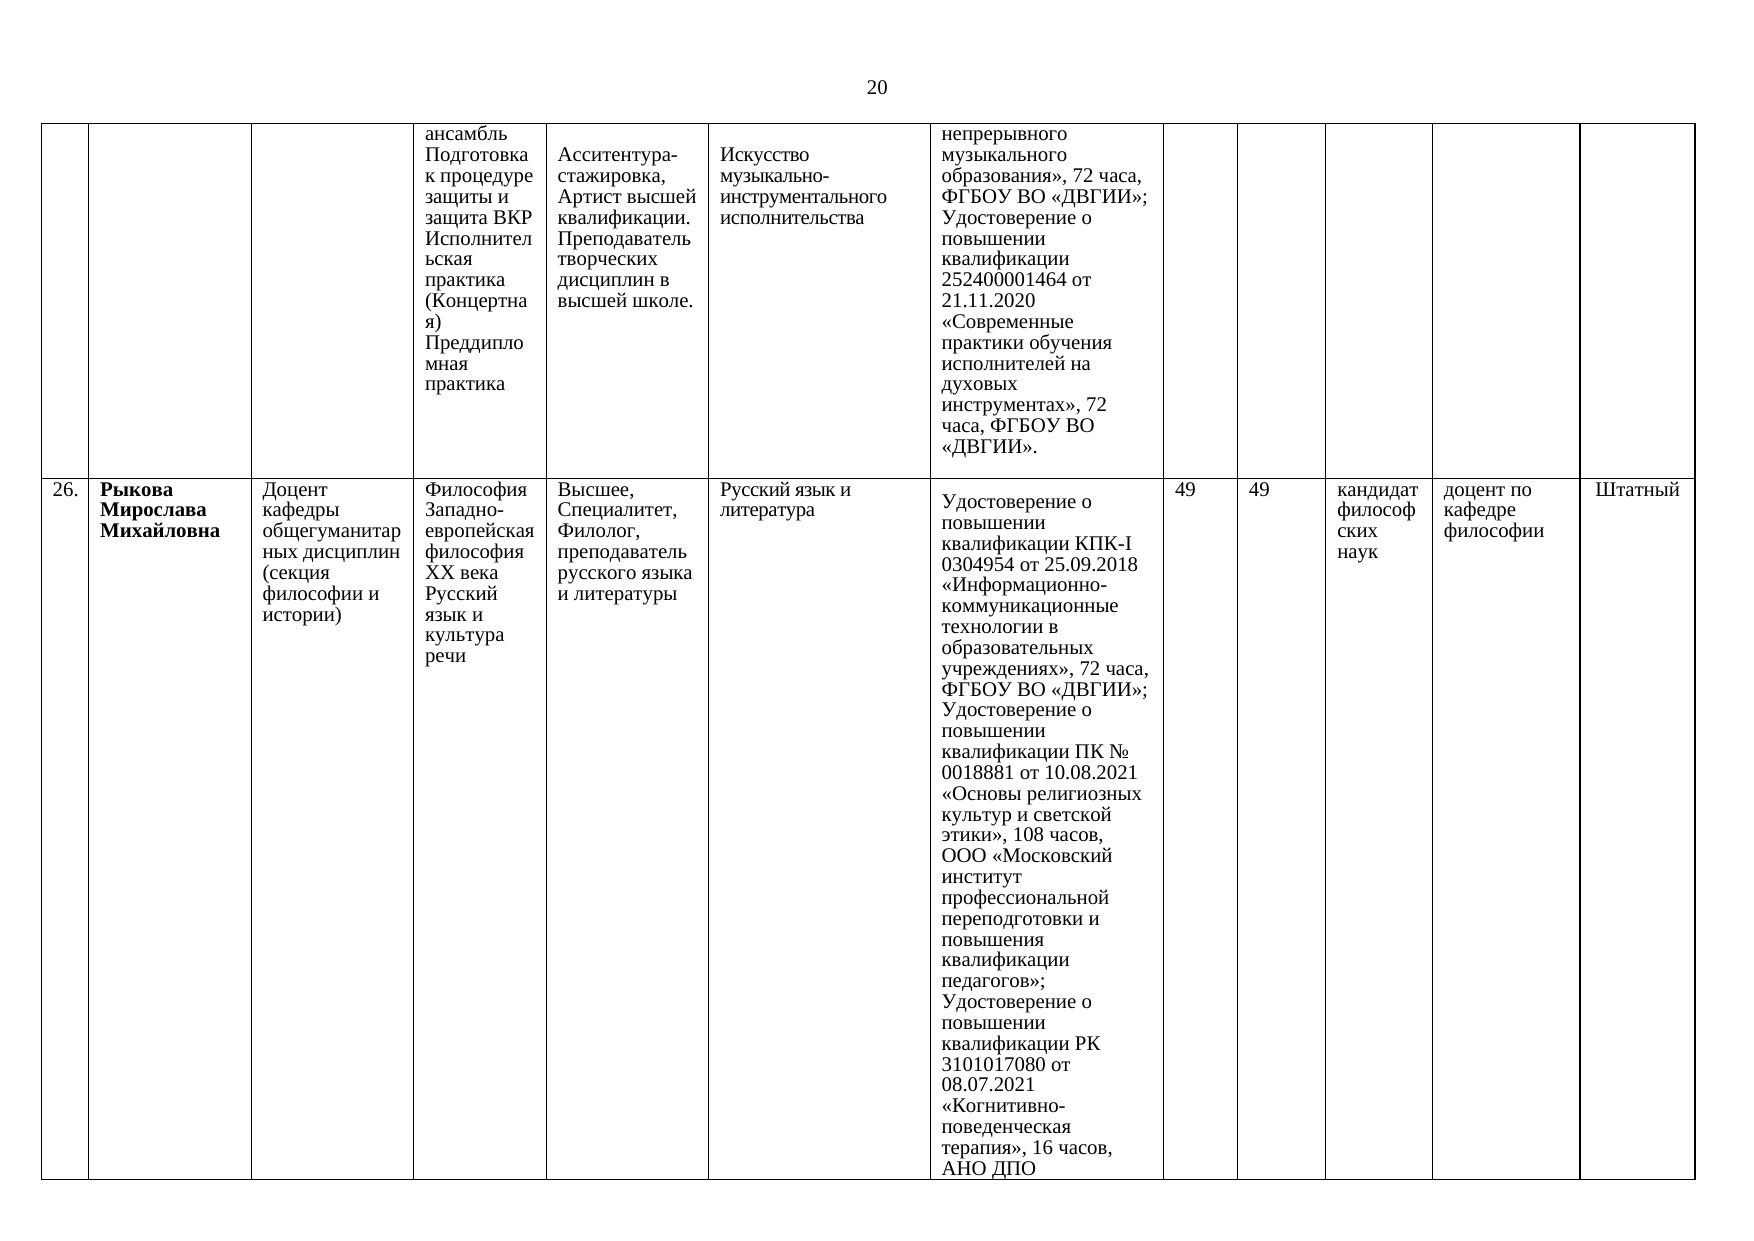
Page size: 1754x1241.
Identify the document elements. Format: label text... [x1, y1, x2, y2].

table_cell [89, 124, 251, 478]
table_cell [1581, 124, 1694, 478]
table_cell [931, 124, 1163, 478]
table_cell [1433, 479, 1579, 1179]
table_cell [252, 479, 413, 1179]
table_cell 16 [1164, 124, 1237, 478]
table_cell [1326, 124, 1432, 478]
table_cell 49 [1164, 479, 1237, 1179]
table_cell [42, 124, 88, 478]
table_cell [547, 479, 708, 1179]
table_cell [709, 479, 930, 1179]
table_cell Штатный [1581, 479, 1694, 1179]
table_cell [414, 124, 546, 478]
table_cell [252, 124, 413, 478]
table_cell [1433, 124, 1579, 478]
table_cell [42, 479, 88, 1179]
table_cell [414, 479, 546, 1179]
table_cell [709, 124, 930, 478]
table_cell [89, 479, 251, 1179]
table_cell 8 [1238, 124, 1325, 478]
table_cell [547, 124, 708, 478]
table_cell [931, 479, 1163, 1179]
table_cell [1326, 479, 1432, 1179]
table_cell 49 [1238, 479, 1325, 1179]
